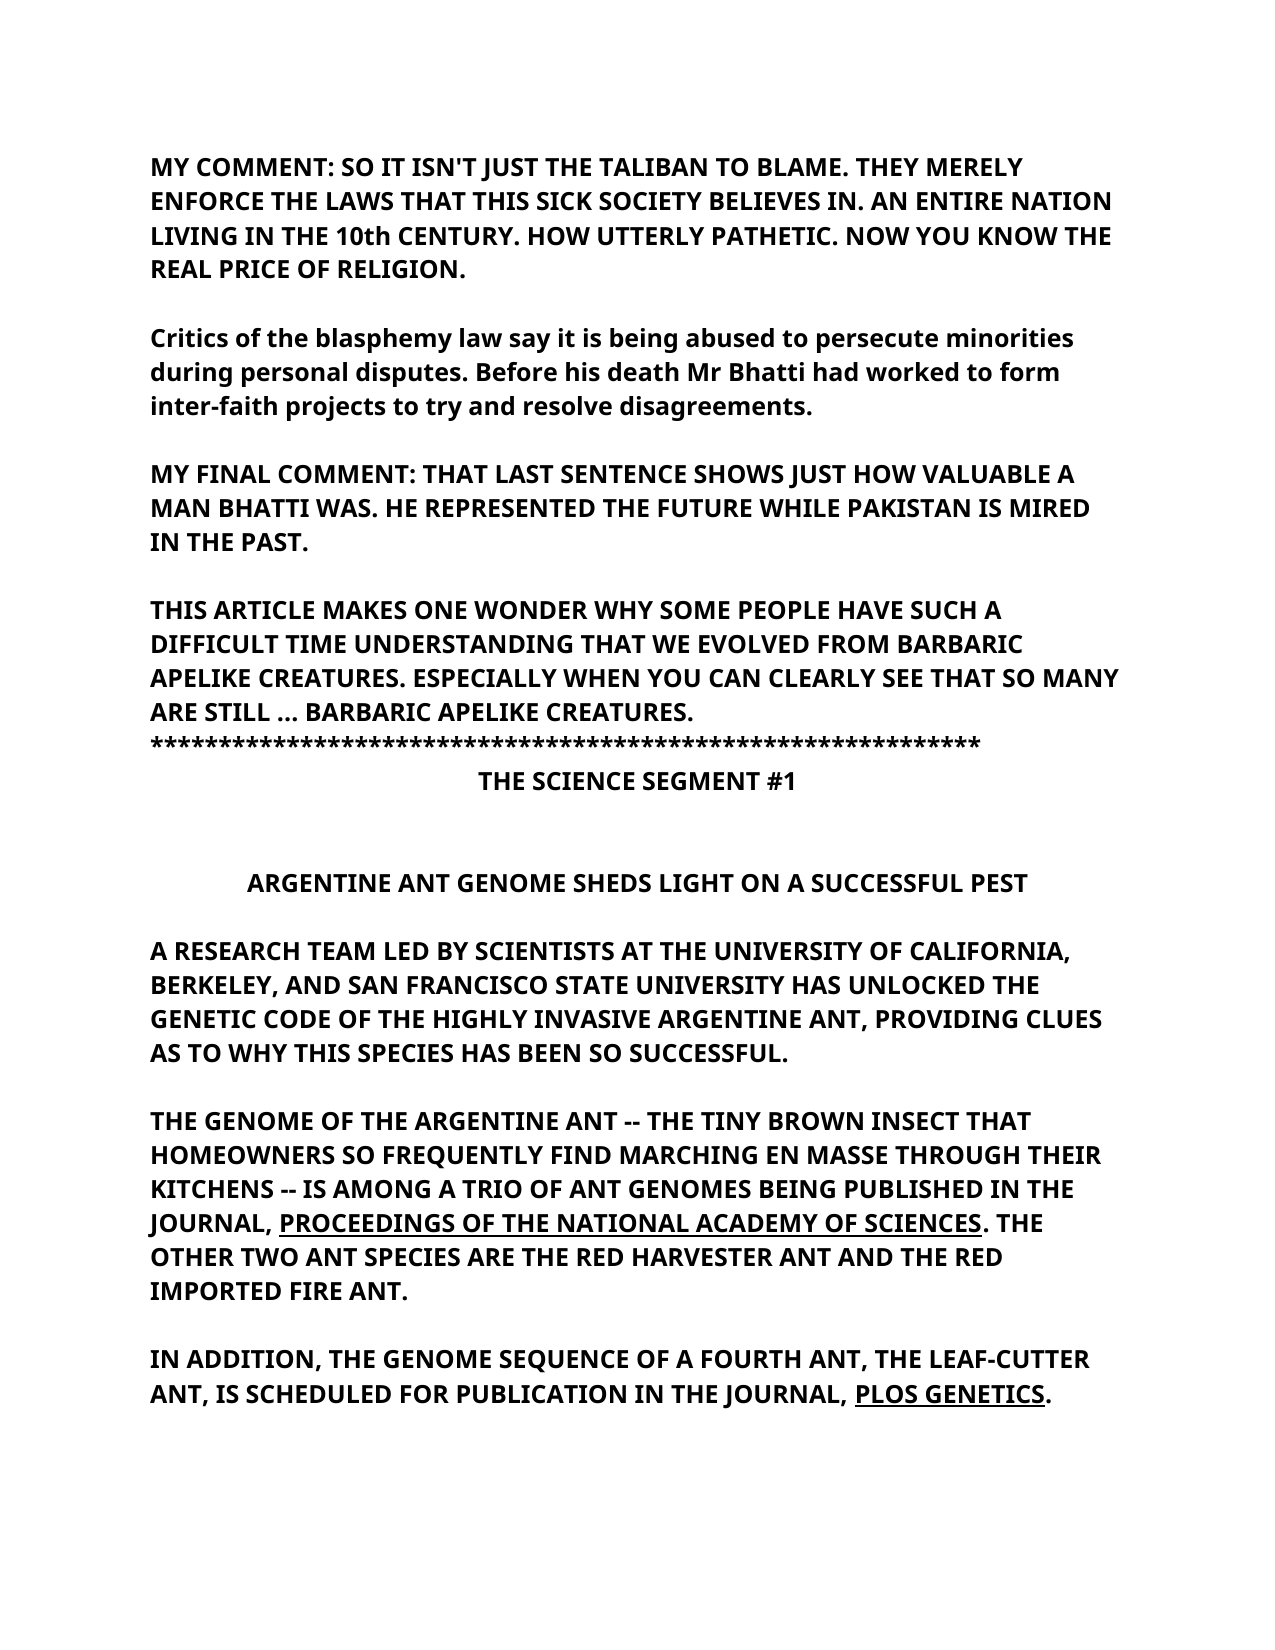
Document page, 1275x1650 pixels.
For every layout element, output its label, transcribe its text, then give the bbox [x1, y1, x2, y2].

text MY COMMENT: SO IT ISN'T JUST THE TALIBAN TO BLAME. THEY MERELY ENFORCE THE LAWS THAT THIS SICK SOCIETY BELIEVES IN. AN ENTIRE NATION LIVING IN THE 10th CENTURY. HOW UTTERLY PATHETIC. NOW YOU KNOW THE REAL PRICE OF RELIGION. [150, 150, 1125, 286]
text THE SCIENCE SEGMENT #1 [150, 763, 1125, 797]
text A RESEARCH TEAM LED BY SCIENTISTS AT THE UNIVERSITY OF CALIFORNIA, BERKELEY, AND SAN FRANCISCO STATE UNIVERSITY HAS UNLOCKED THE GENETIC CODE OF THE HIGHLY INVASIVE ARGENTINE ANT, PROVIDING CLUES AS TO WHY THIS SPECIES HAS BEEN SO SUCCESSFUL. [150, 933, 1125, 1070]
text MY FINAL COMMENT: THAT LAST SENTENCE SHOWS JUST HOW VALUABLE A MAN BHATTI WAS. HE REPRESENTED THE FUTURE WHILE PAKISTAN IS MIRED IN THE PAST. [150, 457, 1125, 559]
text Critics of the blasphemy law say it is being abused to persecute minorities during personal disputes. Before his death Mr Bhatti had worked to form inter-faith projects to try and resolve disagreements. [150, 320, 1125, 422]
text ************************************************************* [150, 729, 1125, 763]
text THE GENOME OF THE ARGENTINE ANT -- THE TINY BROWN INSECT THAT HOMEOWNERS SO FREQUENTLY FIND MARCHING EN MASSE THROUGH THEIR KITCHENS -- IS AMONG A TRIO OF ANT GENOMES BEING PUBLISHED IN THE JOURNAL, PROCEEDINGS OF THE NATIONAL ACADEMY OF SCIENCES. THE OTHER TWO ANT SPECIES ARE THE RED HARVESTER ANT AND THE RED IMPORTED FIRE ANT. [150, 1104, 1125, 1308]
text ARGENTINE ANT GENOME SHEDS LIGHT ON A SUCCESSFUL PEST [150, 865, 1125, 899]
text THIS ARTICLE MAKES ONE WONDER WHY SOME PEOPLE HAVE SUCH A DIFFICULT TIME UNDERSTANDING THAT WE EVOLVED FROM BARBARIC APELIKE CREATURES. ESPECIALLY WHEN YOU CAN CLEARLY SEE THAT SO MANY ARE STILL ... BARBARIC APELIKE CREATURES. [150, 593, 1125, 729]
text IN ADDITION, THE GENOME SEQUENCE OF A FOURTH ANT, THE LEAF-CUTTER ANT, IS SCHEDULED FOR PUBLICATION IN THE JOURNAL, PLOS GENETICS. [150, 1342, 1125, 1410]
